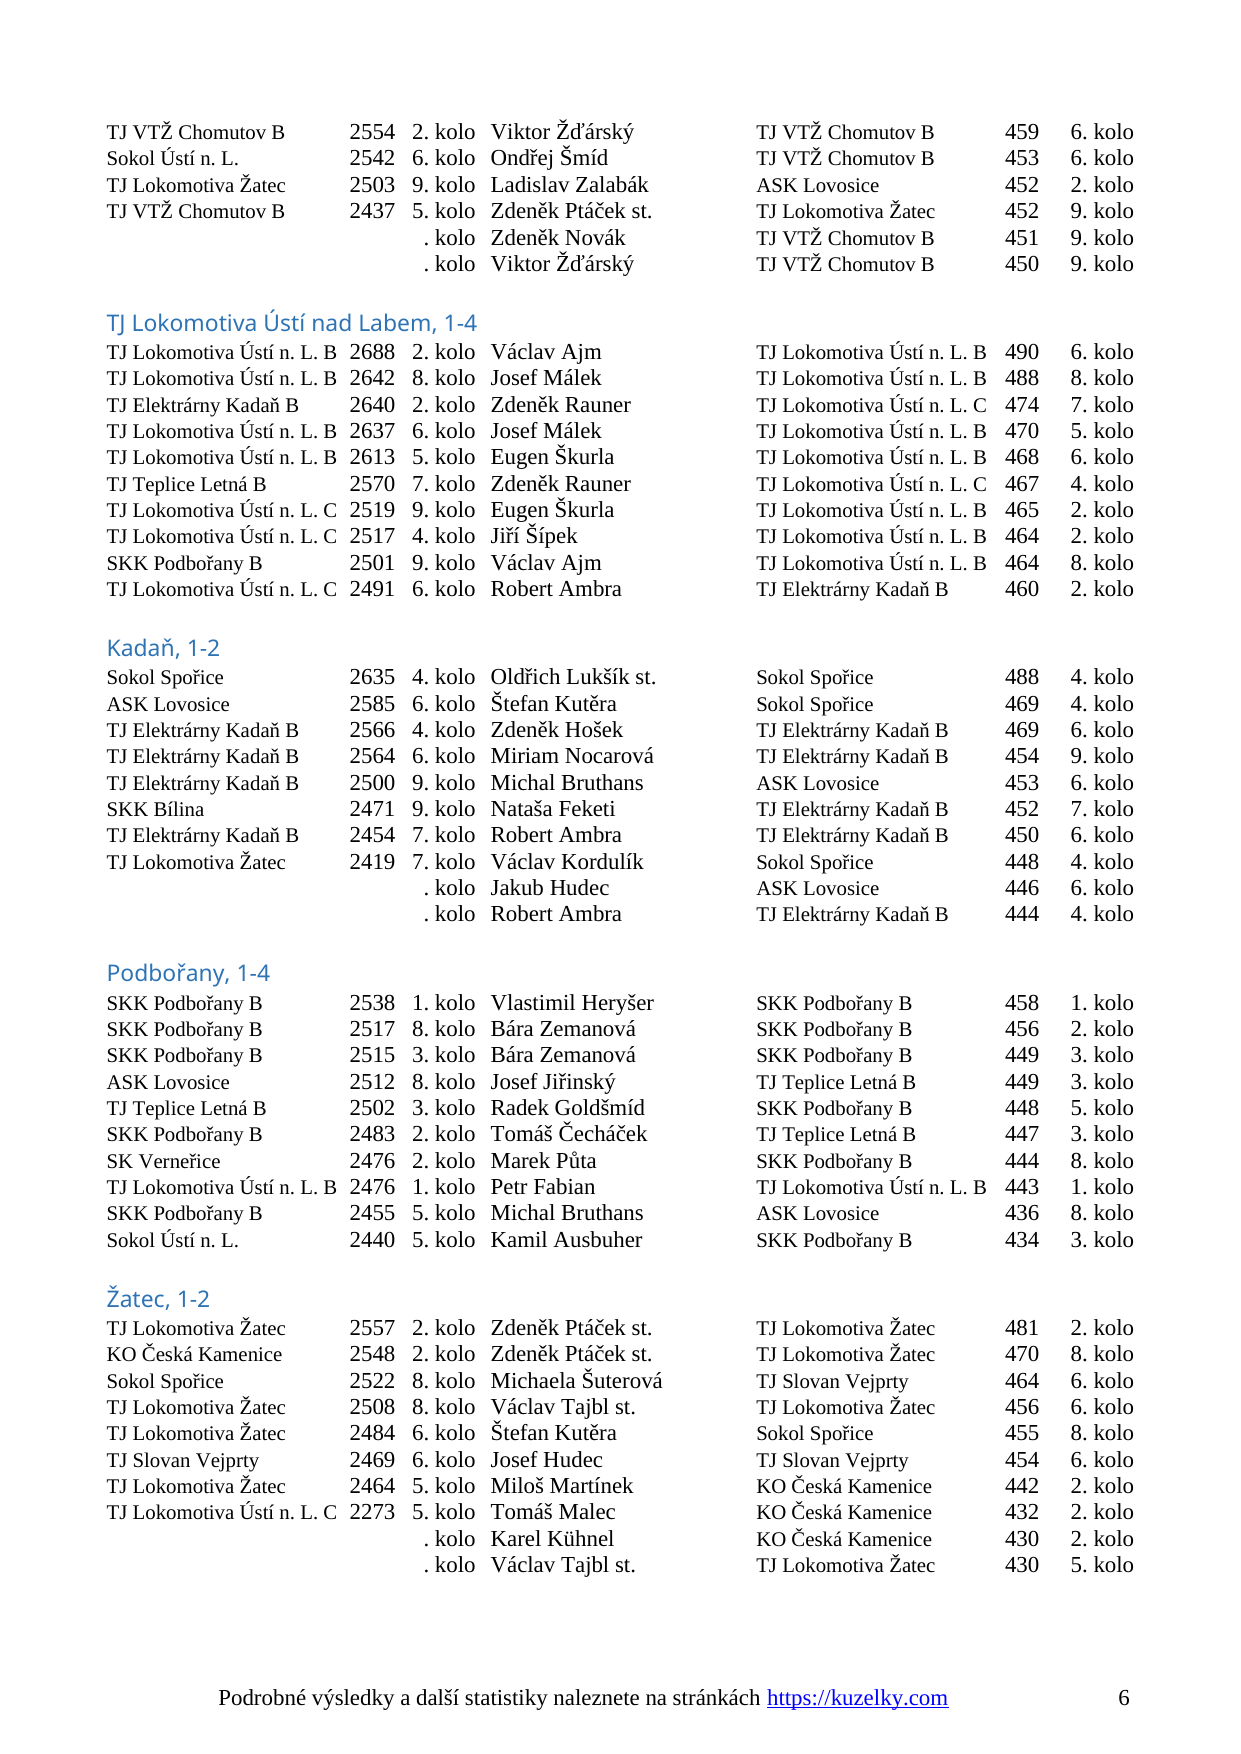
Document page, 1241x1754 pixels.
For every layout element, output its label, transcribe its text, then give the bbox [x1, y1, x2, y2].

text Sokol Spořice 2522 8. kolo Michaela Šuterová TJ Slovan Vejprty 464 6. kolo [106, 1367, 1134, 1393]
text TJ Elektrárny Kadaň B 2566 4. kolo Zdeněk Hošek TJ Elektrárny Kadaň B 469 6. kolo [106, 716, 1134, 742]
text TJ VTŽ Chomutov B 2554 2. kolo Viktor Žďárský TJ VTŽ Chomutov B 459 6. kolo [106, 118, 1134, 144]
text Sokol Spořice 2635 4. kolo Oldřich Lukšík st. Sokol Spořice 488 4. kolo [106, 663, 1134, 690]
text TJ Elektrárny Kadaň B 2640 2. kolo Zdeněk Rauner TJ Lokomotiva Ústí n. L. C 474 7. kolo [106, 391, 1134, 417]
text TJ Elektrárny Kadaň B 2564 6. kolo Miriam Nocarová TJ Elektrárny Kadaň B 454 9. kolo [106, 742, 1134, 769]
text TJ Lokomotiva Žatec 2508 8. kolo Václav Tajbl st. TJ Lokomotiva Žatec 456 6. kolo [106, 1393, 1134, 1419]
text TJ Lokomotiva Ústí n. L. B 2688 2. kolo Václav Ajm TJ Lokomotiva Ústí n. L. B 490 6. kolo [106, 338, 1134, 364]
text Sokol Ústí n. L. 2542 6. kolo Ondřej Šmíd TJ VTŽ Chomutov B 453 6. kolo [106, 144, 1134, 171]
text SKK Podbořany B 2515 3. kolo Bára Zemanová SKK Podbořany B 449 3. kolo [106, 1041, 1134, 1068]
text TJ Lokomotiva Žatec 2419 7. kolo Václav Kordulík Sokol Spořice 448 4. kolo [106, 848, 1134, 874]
text TJ Lokomotiva Ústí n. L. B 2637 6. kolo Josef Málek TJ Lokomotiva Ústí n. L. B 470 5. kolo [106, 417, 1134, 443]
text TJ Lokomotiva Ústí n. L. C 2519 9. kolo Eugen Škurla TJ Lokomotiva Ústí n. L. B 465 2. kolo [106, 496, 1134, 522]
text TJ Lokomotiva Ústí n. L. B 2642 8. kolo Josef Málek TJ Lokomotiva Ústí n. L. B 488 8. kolo [106, 364, 1134, 391]
subtitle Žatec, 1-2 [106, 1283, 1134, 1314]
text . kolo Robert Ambra TJ Elektrárny Kadaň B 444 4. kolo [106, 901, 1134, 927]
text TJ Lokomotiva Žatec 2503 9. kolo Ladislav Zalabák ASK Lovosice 452 2. kolo [106, 171, 1134, 197]
text TJ Lokomotiva Ústí n. L. C 2491 6. kolo Robert Ambra TJ Elektrárny Kadaň B 460 2. kolo [106, 575, 1134, 602]
text Sokol Ústí n. L. 2440 5. kolo Kamil Ausbuher SKK Podbořany B 434 3. kolo [106, 1226, 1134, 1252]
text TJ Teplice Letná B 2502 3. kolo Radek Goldšmíd SKK Podbořany B 448 5. kolo [106, 1094, 1134, 1120]
text SKK Podbořany B 2517 8. kolo Bára Zemanová SKK Podbořany B 456 2. kolo [106, 1015, 1134, 1041]
text . kolo Zdeněk Novák TJ VTŽ Chomutov B 451 9. kolo [106, 223, 1134, 250]
subtitle Kadaň, 1-2 [106, 632, 1134, 663]
text SKK Podbořany B 2483 2. kolo Tomáš Čecháček TJ Teplice Letná B 447 3. kolo [106, 1120, 1134, 1147]
text . kolo Jakub Hudec ASK Lovosice 446 6. kolo [106, 874, 1134, 901]
text TJ Lokomotiva Žatec 2464 5. kolo Miloš Martínek KO Česká Kamenice 442 2. kolo [106, 1472, 1134, 1498]
text TJ Teplice Letná B 2570 7. kolo Zdeněk Rauner TJ Lokomotiva Ústí n. L. C 467 4. kolo [106, 470, 1134, 496]
text ASK Lovosice 2585 6. kolo Štefan Kutěra Sokol Spořice 469 4. kolo [106, 690, 1134, 716]
text SKK Podbořany B 2501 9. kolo Václav Ajm TJ Lokomotiva Ústí n. L. B 464 8. kolo [106, 549, 1134, 575]
text TJ Elektrárny Kadaň B 2454 7. kolo Robert Ambra TJ Elektrárny Kadaň B 450 6. kolo [106, 821, 1134, 848]
text SKK Podbořany B 2538 1. kolo Vlastimil Heryšer SKK Podbořany B 458 1. kolo [106, 989, 1134, 1015]
text . kolo Viktor Žďárský TJ VTŽ Chomutov B 450 9. kolo [106, 250, 1134, 276]
text TJ VTŽ Chomutov B 2437 5. kolo Zdeněk Ptáček st. TJ Lokomotiva Žatec 452 9. kolo [106, 197, 1134, 223]
text TJ Lokomotiva Žatec 2557 2. kolo Zdeněk Ptáček st. TJ Lokomotiva Žatec 481 2. kolo [106, 1314, 1134, 1340]
text TJ Lokomotiva Ústí n. L. C 2273 5. kolo Tomáš Malec KO Česká Kamenice 432 2. kolo [106, 1498, 1134, 1525]
text TJ Lokomotiva Žatec 2484 6. kolo Štefan Kutěra Sokol Spořice 455 8. kolo [106, 1419, 1134, 1446]
subtitle Podbořany, 1-4 [106, 957, 1134, 989]
text TJ Lokomotiva Ústí n. L. C 2517 4. kolo Jiří Šípek TJ Lokomotiva Ústí n. L. B 464 2. kolo [106, 522, 1134, 549]
text SKK Bílina 2471 9. kolo Nataša Feketi TJ Elektrárny Kadaň B 452 7. kolo [106, 795, 1134, 821]
text TJ Lokomotiva Ústí n. L. B 2476 1. kolo Petr Fabian TJ Lokomotiva Ústí n. L. B 443 1. kolo [106, 1173, 1134, 1199]
text ASK Lovosice 2512 8. kolo Josef Jiřinský TJ Teplice Letná B 449 3. kolo [106, 1068, 1134, 1094]
text . kolo Karel Kühnel KO Česká Kamenice 430 2. kolo [106, 1525, 1134, 1551]
text SK Verneřice 2476 2. kolo Marek Půta SKK Podbořany B 444 8. kolo [106, 1147, 1134, 1173]
text SKK Podbořany B 2455 5. kolo Michal Bruthans ASK Lovosice 436 8. kolo [106, 1199, 1134, 1226]
text TJ Slovan Vejprty 2469 6. kolo Josef Hudec TJ Slovan Vejprty 454 6. kolo [106, 1446, 1134, 1472]
text TJ Elektrárny Kadaň B 2500 9. kolo Michal Bruthans ASK Lovosice 453 6. kolo [106, 769, 1134, 795]
text TJ Lokomotiva Ústí n. L. B 2613 5. kolo Eugen Škurla TJ Lokomotiva Ústí n. L. B 468 6. kolo [106, 443, 1134, 470]
subtitle TJ Lokomotiva Ústí nad Labem, 1-4 [106, 307, 1134, 338]
text . kolo Václav Tajbl st. TJ Lokomotiva Žatec 430 5. kolo [106, 1551, 1134, 1577]
text KO Česká Kamenice 2548 2. kolo Zdeněk Ptáček st. TJ Lokomotiva Žatec 470 8. kolo [106, 1340, 1134, 1367]
